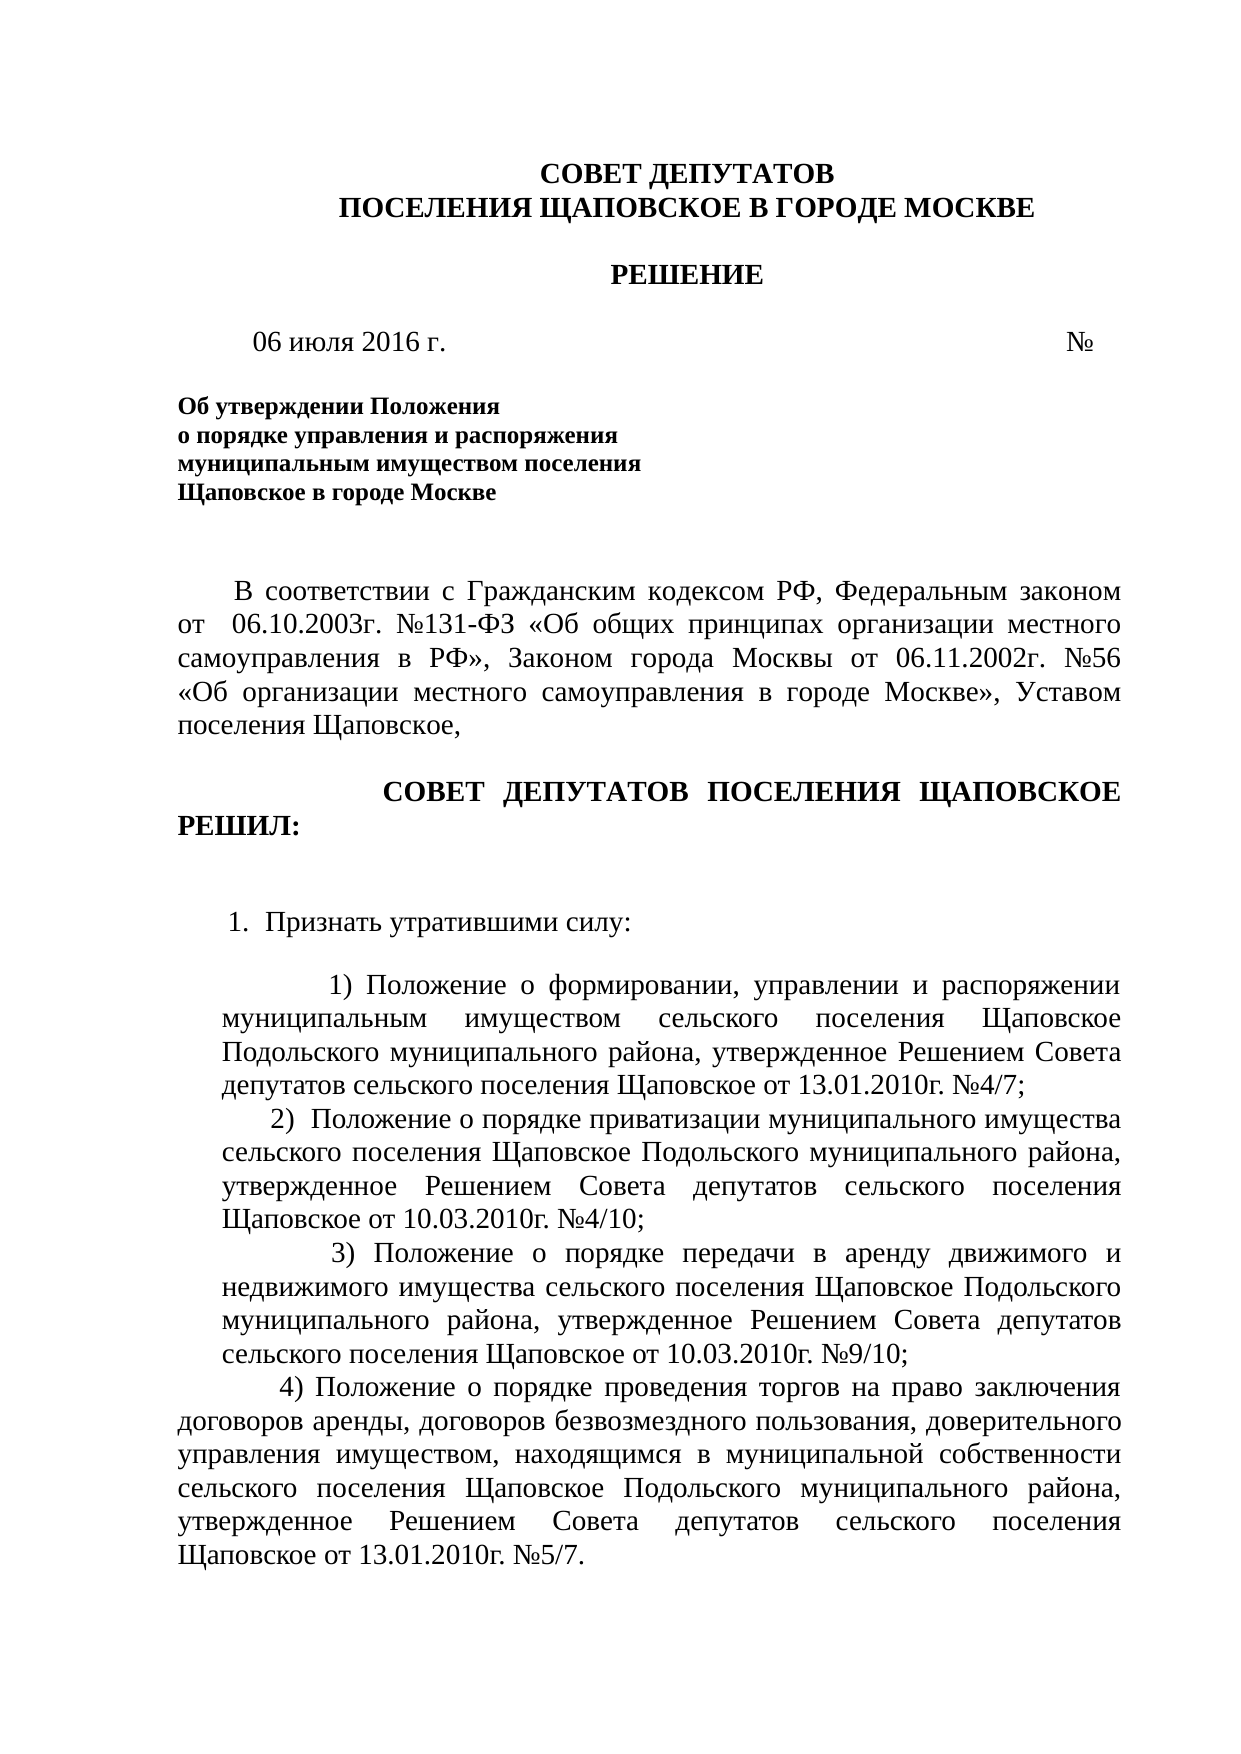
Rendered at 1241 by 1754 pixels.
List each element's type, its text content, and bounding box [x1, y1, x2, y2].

text 2) Положение о порядке приватизации муниципального имущества сельского поселения Щаповское Подольского муниципального района, утвержденное Решением Совета депутатов сельского поселения Щаповское от 10.03.2010г. №4/10; [222, 1101, 1122, 1235]
text РЕШЕНИЕ [177, 257, 1122, 290]
list 4) Положение о порядке проведения торгов на право заключения договоров аренды, договоров безвозмездного пользования, доверительного управления имуществом, находящимся в муниципальной собственности сельского поселения Щаповское Подольского муниципального района, утвержденное Решением Совета депутатов сельского поселения Щаповское от 13.01.2010г. №5/7. [177, 1369, 1122, 1571]
text 1) Положение о формировании, управлении и распоряжении муниципальным имуществом сельского поселения Щаповское Подольского муниципального района, утвержденное Решением Совета депутатов сельского поселения Щаповское от 13.01.2010г. №4/7; [177, 967, 1122, 1101]
text В соответствии с Гражданским кодексом РФ, Федеральным законом от 06.10.2003г. №131-ФЗ «Об общих принципах организации местного самоуправления в РФ», Законом города Москвы от 06.11.2002г. №56 «Об организации местного самоуправления в городе Москве», Уставом поселения Щаповское, [177, 573, 1122, 741]
text Щаповское в городе Москве [177, 477, 1122, 506]
list Признать утратившими силу: [227, 904, 1122, 938]
text муниципальным имуществом поселения [177, 448, 1122, 477]
text о порядке управления и распоряжения [177, 420, 1122, 448]
text Об утверждении Положения [177, 391, 1122, 420]
text ПОСЕЛЕНИЯ ЩАПОВСКОЕ В ГОРОДЕ МОСКВЕ [177, 190, 1122, 223]
text СОВЕТ ДЕПУТАТОВ [177, 156, 1122, 190]
text 06 июля 2016 г. № [177, 324, 1122, 357]
text 3) Положение о порядке передачи в аренду движимого и недвижимого имущества сельского поселения Щаповское Подольского муниципального района, утвержденное Решением Совета депутатов сельского поселения Щаповское от 10.03.2010г. №9/10; [222, 1235, 1122, 1369]
text СОВЕТ ДЕПУТАТОВ ПОСЕЛЕНИЯ ЩАПОВСКОЕ РЕШИЛ: [177, 774, 1122, 841]
